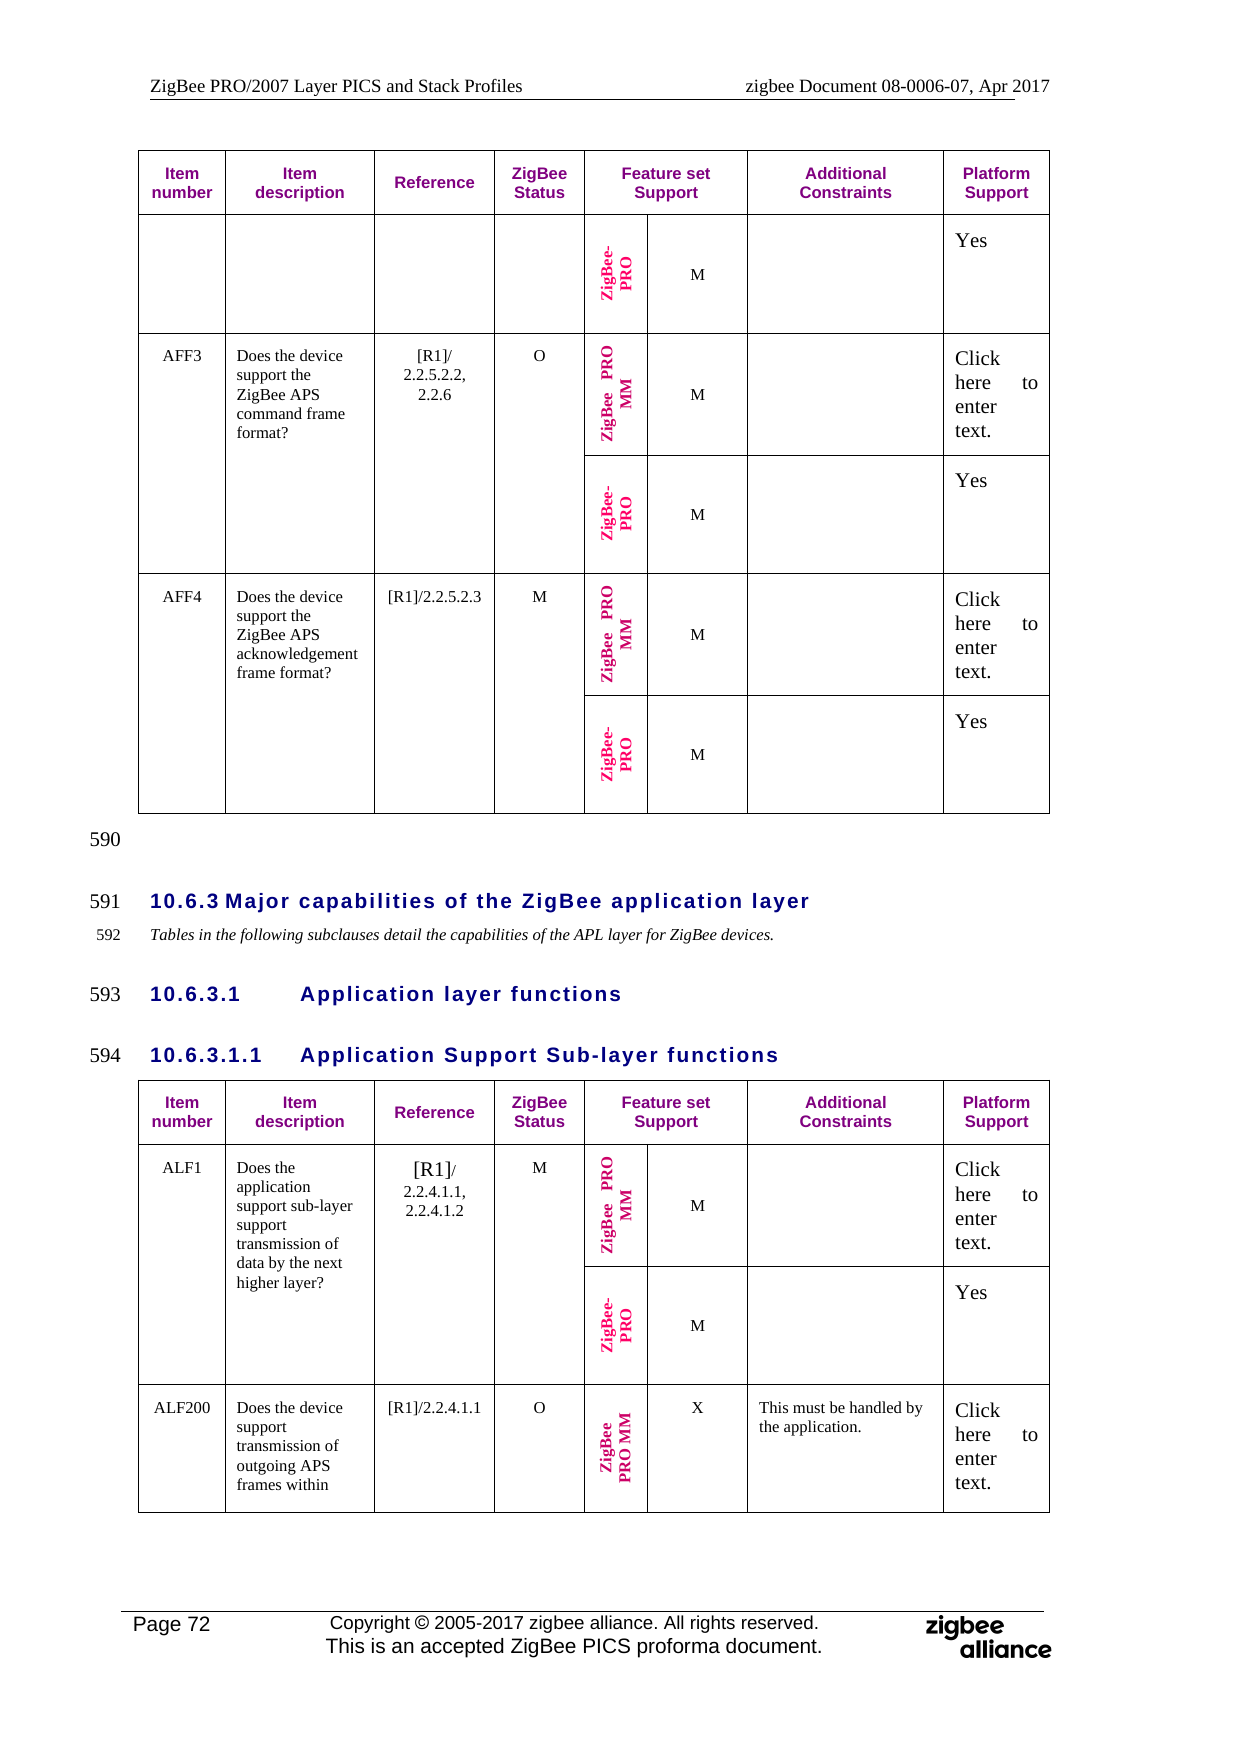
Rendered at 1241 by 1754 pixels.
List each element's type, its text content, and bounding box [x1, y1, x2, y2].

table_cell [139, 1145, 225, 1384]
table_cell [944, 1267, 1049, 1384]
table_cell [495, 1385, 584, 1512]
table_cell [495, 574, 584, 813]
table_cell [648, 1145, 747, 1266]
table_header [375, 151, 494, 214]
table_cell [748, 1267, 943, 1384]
text Tables in the following subclauses detail the capabilities of the APL layer for ZigBee devices. [150, 925, 1015, 944]
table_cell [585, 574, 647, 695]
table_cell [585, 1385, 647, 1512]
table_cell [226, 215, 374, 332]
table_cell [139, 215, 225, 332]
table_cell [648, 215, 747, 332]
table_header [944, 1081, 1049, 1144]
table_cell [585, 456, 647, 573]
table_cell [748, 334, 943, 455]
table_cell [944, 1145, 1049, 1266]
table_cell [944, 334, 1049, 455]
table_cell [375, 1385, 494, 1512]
subtitle Major capabilities of the ZigBee application layer [150, 888, 1015, 912]
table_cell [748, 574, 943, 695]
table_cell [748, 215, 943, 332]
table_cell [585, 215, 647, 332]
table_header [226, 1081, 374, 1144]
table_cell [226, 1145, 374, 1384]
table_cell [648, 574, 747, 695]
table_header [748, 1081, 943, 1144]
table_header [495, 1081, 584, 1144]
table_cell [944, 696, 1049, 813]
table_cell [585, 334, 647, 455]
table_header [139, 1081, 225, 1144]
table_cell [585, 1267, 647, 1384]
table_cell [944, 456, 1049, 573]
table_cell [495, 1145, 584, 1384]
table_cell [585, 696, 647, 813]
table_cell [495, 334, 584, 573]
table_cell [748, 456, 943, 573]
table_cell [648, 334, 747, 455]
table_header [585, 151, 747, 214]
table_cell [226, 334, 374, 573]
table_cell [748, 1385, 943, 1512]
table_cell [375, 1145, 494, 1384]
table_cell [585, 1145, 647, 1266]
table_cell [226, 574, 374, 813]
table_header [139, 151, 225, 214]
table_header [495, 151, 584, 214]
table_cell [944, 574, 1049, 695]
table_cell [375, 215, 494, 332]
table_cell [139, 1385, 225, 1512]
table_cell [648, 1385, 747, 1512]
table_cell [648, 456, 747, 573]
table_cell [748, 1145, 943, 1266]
subtitle Application Support Sub-layer functions [150, 1043, 1015, 1067]
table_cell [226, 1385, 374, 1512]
subtitle Application layer functions [150, 982, 1015, 1006]
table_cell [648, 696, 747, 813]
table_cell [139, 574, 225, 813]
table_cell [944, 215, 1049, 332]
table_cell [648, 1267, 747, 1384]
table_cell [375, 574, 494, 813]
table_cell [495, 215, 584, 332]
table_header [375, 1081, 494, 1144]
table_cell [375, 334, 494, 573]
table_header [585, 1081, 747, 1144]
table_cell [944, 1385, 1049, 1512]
picture [926, 1615, 1052, 1658]
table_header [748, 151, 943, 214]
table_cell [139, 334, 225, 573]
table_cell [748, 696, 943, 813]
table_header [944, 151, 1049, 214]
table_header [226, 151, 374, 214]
